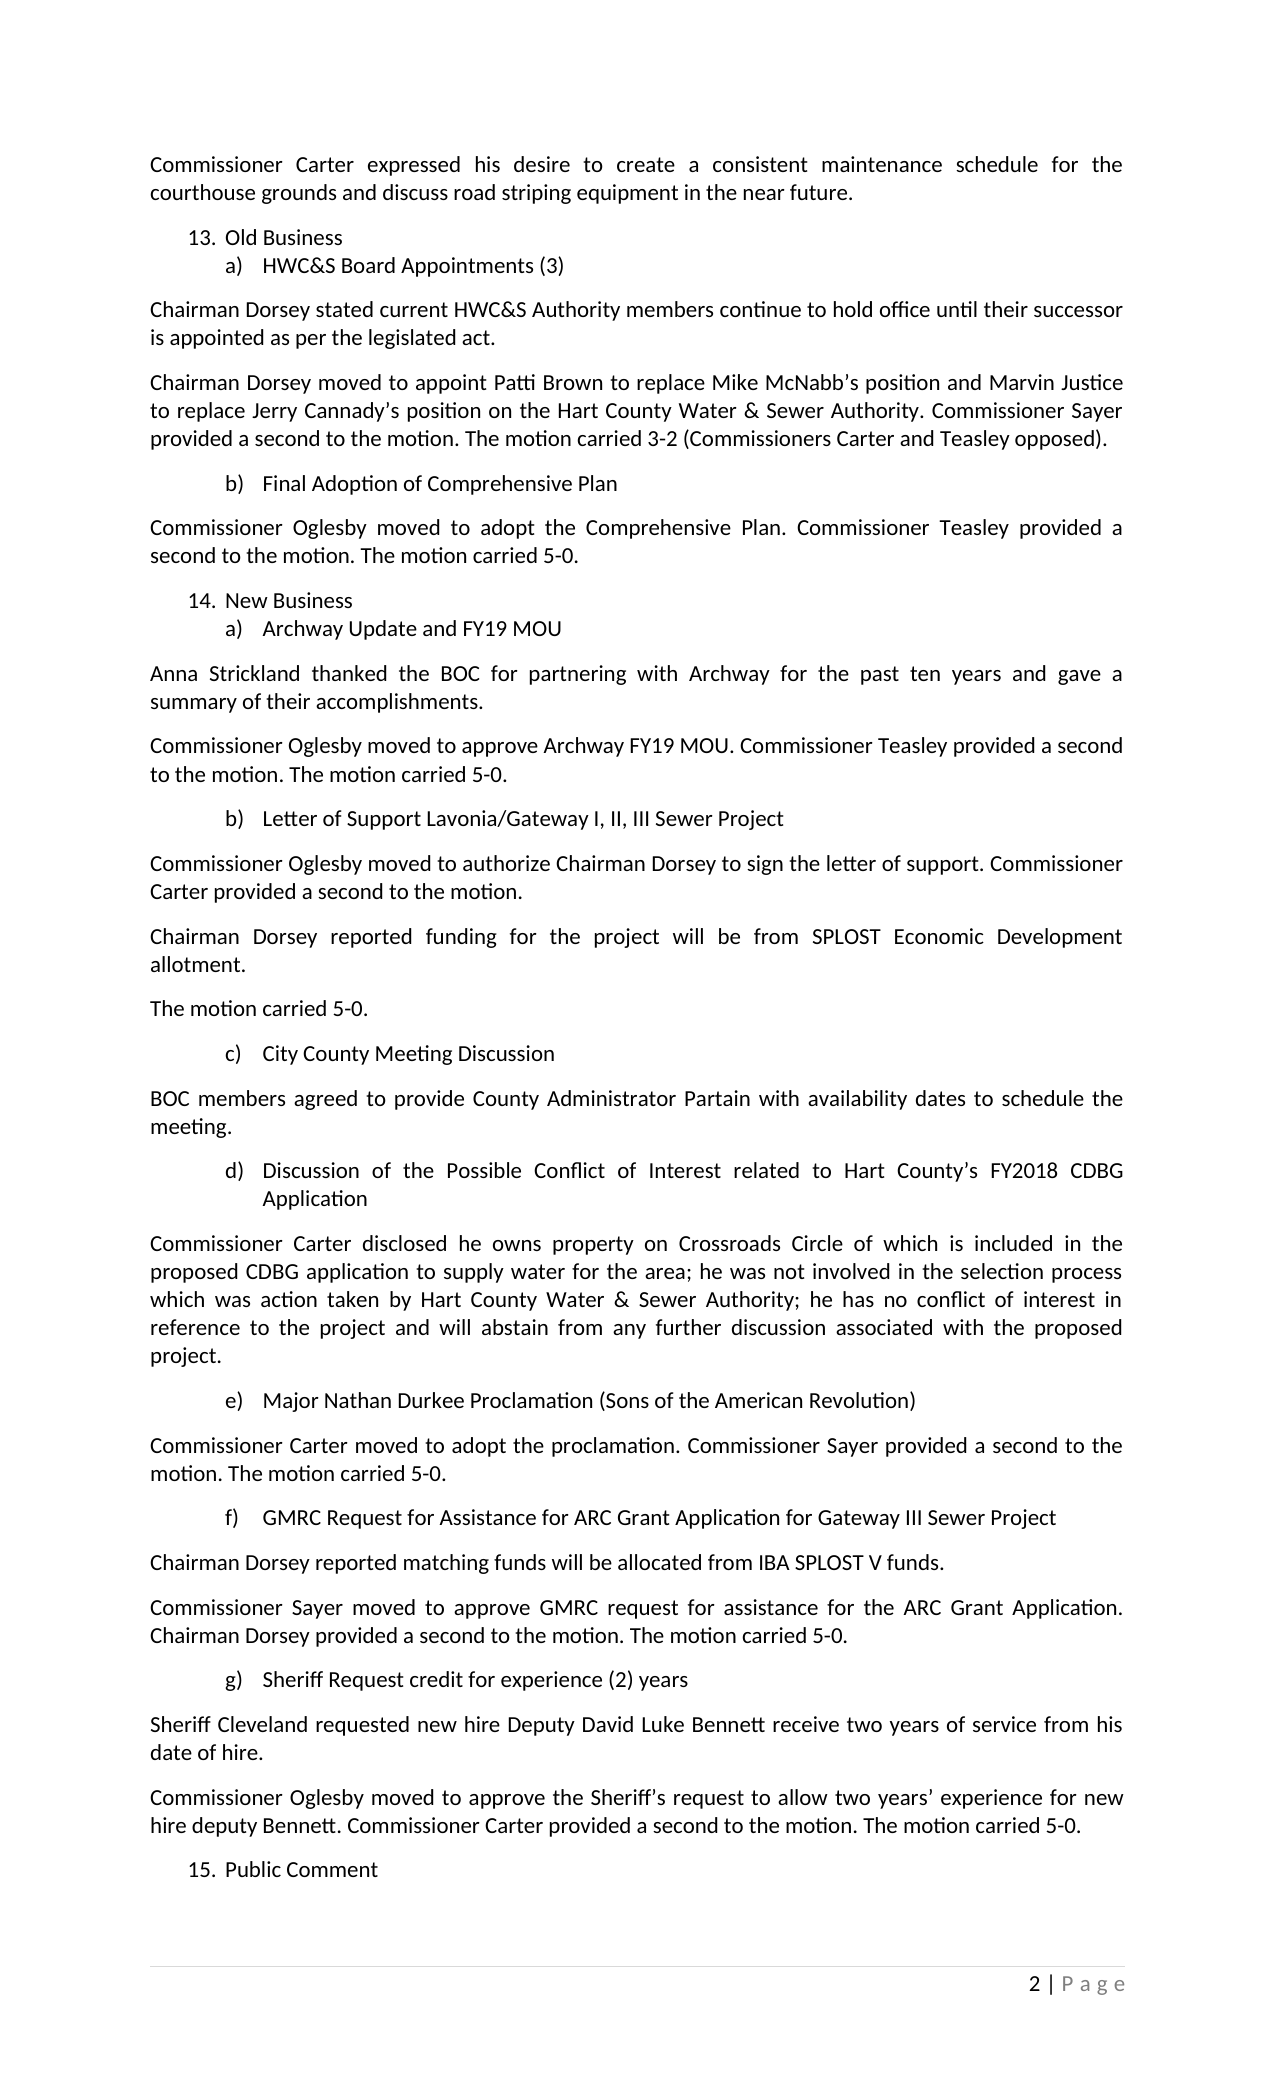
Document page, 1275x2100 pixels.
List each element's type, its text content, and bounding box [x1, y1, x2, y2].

text BOC members agreed to provide County Administrator Partain with availability dates to schedule the meeting. [150, 1084, 1125, 1140]
text Commissioner Carter moved to adopt the proclamation. Commissioner Sayer provided a second to the motion. The motion carried 5-0. [150, 1431, 1125, 1487]
text Commissioner Oglesby moved to adopt the Comprehensive Plan. Commissioner Teasley provided a second to the motion. The motion carried 5-0. [150, 513, 1125, 569]
list HWC&S Board Appointments (3) [225, 251, 1125, 279]
list Discussion of the Possible Conflict of Interest related to Hart County’s FY2018 CDBG Application [225, 1157, 1125, 1213]
text Chairman Dorsey stated current HWC&S Authority members continue to hold office until their successor is appointed as per the legislated act. [150, 295, 1125, 351]
list Old Business [187, 223, 1125, 251]
list Archway Update and FY19 MOU [225, 614, 1125, 642]
text The motion carried 5-0. [150, 994, 1125, 1022]
list Letter of Support Lavonia/Gateway I, II, III Sewer Project [225, 804, 1125, 832]
text Chairman Dorsey moved to appoint Patti Brown to replace Mike McNabb’s position and Marvin Justice to replace Jerry Cannady’s position on the Hart County Water & Sewer Authority. Commissioner Sayer provided a second to the motion. The motion carried 3-2 (Commissioners Carter and Teasley opposed). [150, 368, 1125, 452]
list Sheriff Request credit for experience (2) years [225, 1666, 1125, 1693]
text Commissioner Oglesby moved to approve the Sheriff’s request to allow two years’ experience for new hire deputy Bennett. Commissioner Carter provided a second to the motion. The motion carried 5-0. [150, 1783, 1125, 1839]
list GMRC Request for Assistance for ARC Grant Application for Gateway III Sewer Project [225, 1503, 1125, 1531]
list City County Meeting Discussion [225, 1039, 1125, 1067]
text Chairman Dorsey reported funding for the project will be from SPLOST Economic Development allotment. [150, 922, 1125, 978]
list Public Comment [187, 1856, 1125, 1884]
text Commissioner Oglesby moved to approve Archway FY19 MOU. Commissioner Teasley provided a second to the motion. The motion carried 5-0. [150, 732, 1125, 788]
list Final Adoption of Comprehensive Plan [225, 469, 1125, 497]
list Major Nathan Durkee Proclamation (Sons of the American Revolution) [225, 1386, 1125, 1414]
list New Business [187, 586, 1125, 614]
text Chairman Dorsey reported matching funds will be allocated from IBA SPLOST V funds. [150, 1548, 1125, 1576]
text Commissioner Sayer moved to approve GMRC request for assistance for the ARC Grant Application. Chairman Dorsey provided a second to the motion. The motion carried 5-0. [150, 1593, 1125, 1649]
text Commissioner Carter expressed his desire to create a consistent maintenance schedule for the courthouse grounds and discuss road striping equipment in the near future. [150, 150, 1125, 206]
text Sheriff Cleveland requested new hire Deputy David Luke Bennett receive two years of service from his date of hire. [150, 1710, 1125, 1766]
text Commissioner Carter disclosed he owns property on Crossroads Circle of which is included in the proposed CDBG application to supply water for the area; he was not involved in the selection process which was action taken by Hart County Water & Sewer Authority; he has no conflict of interest in reference to the project and will abstain from any further discussion associated with the proposed project. [150, 1229, 1125, 1369]
text Anna Strickland thanked the BOC for partnering with Archway for the past ten years and gave a summary of their accomplishments. [150, 659, 1125, 715]
text Commissioner Oglesby moved to authorize Chairman Dorsey to sign the letter of support. Commissioner Carter provided a second to the motion. [150, 849, 1125, 905]
